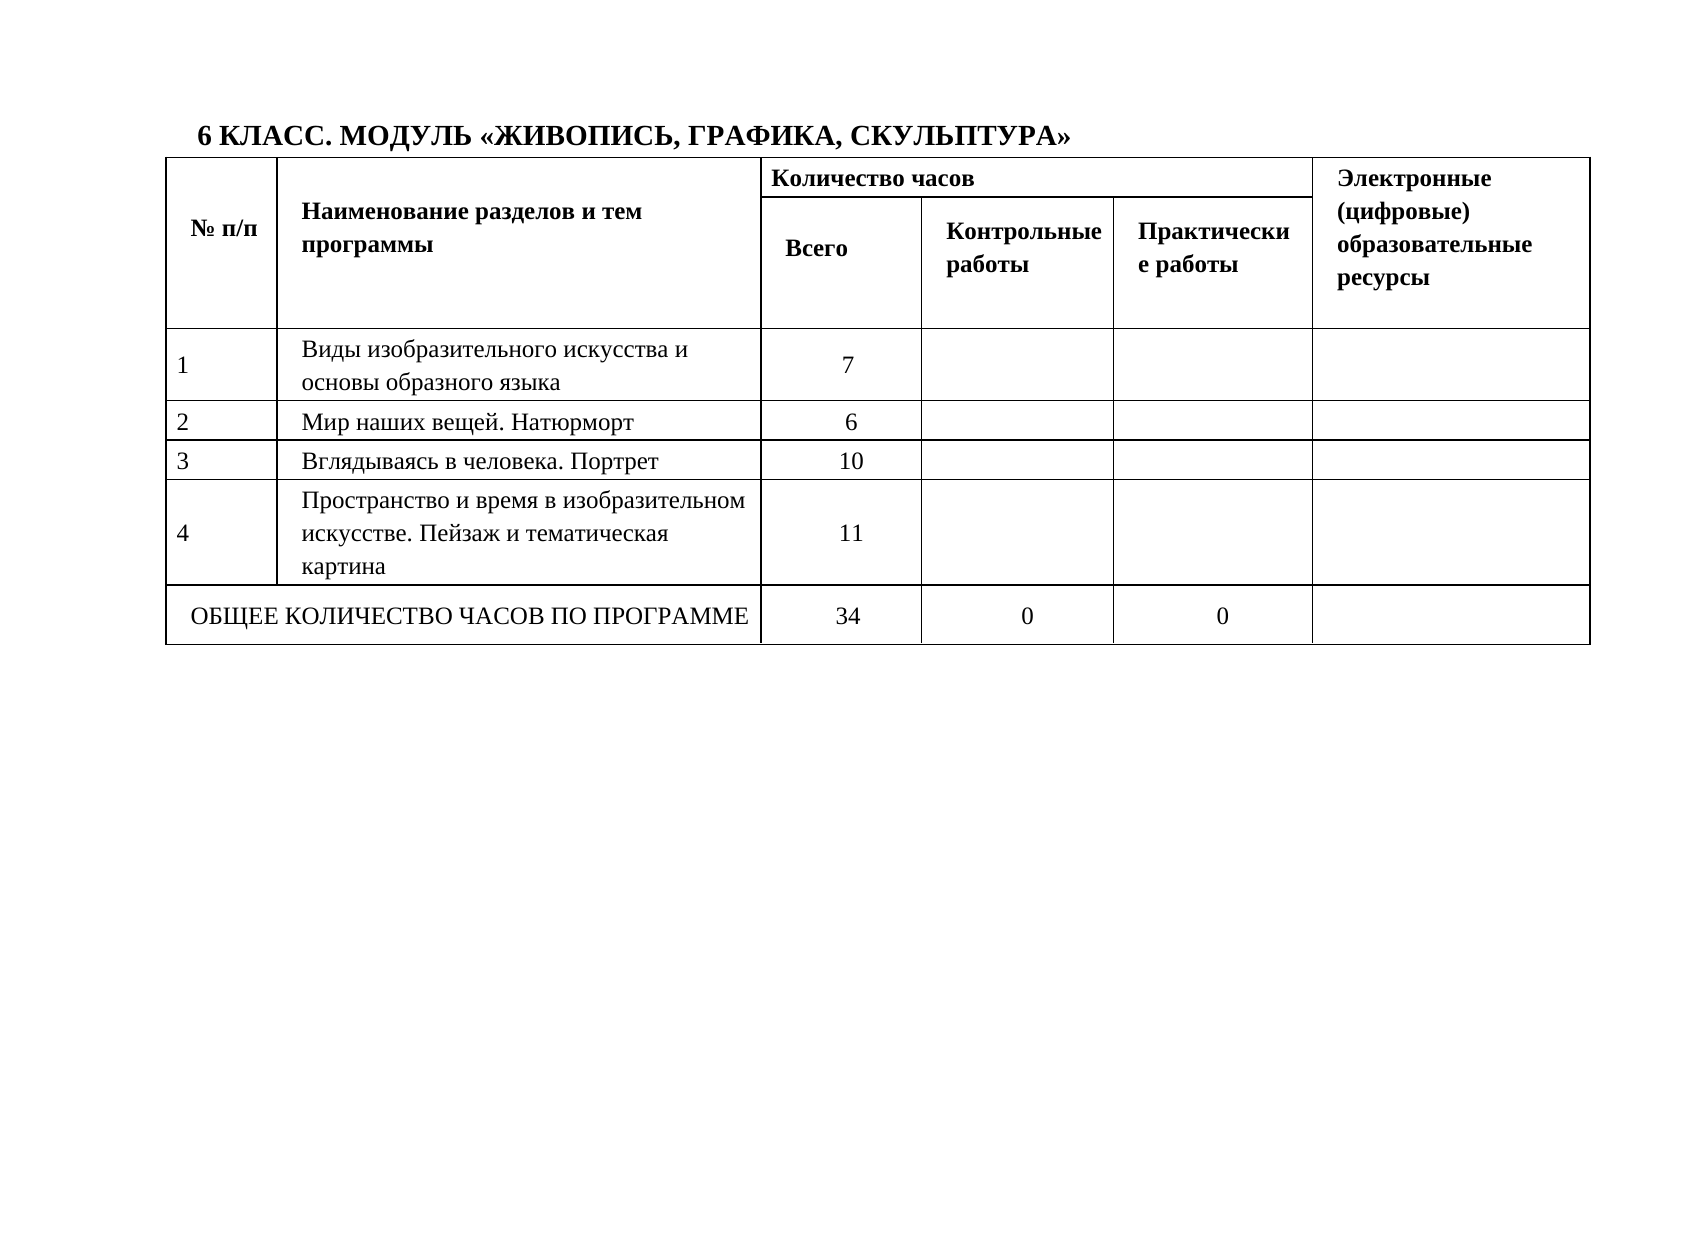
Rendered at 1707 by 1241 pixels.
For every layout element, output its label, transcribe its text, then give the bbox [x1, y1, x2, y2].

table_header № п/п [167, 158, 276, 327]
table_cell 2 [167, 401, 276, 439]
table_cell 34 [762, 586, 921, 643]
table_cell Виды изобразительного искусства и основы образного языка [278, 329, 760, 400]
table_cell 7 [762, 329, 921, 400]
table_cell Практические работы [1114, 198, 1312, 327]
table_cell Вглядываясь в человека. Портрет [278, 441, 760, 478]
text 6 КЛАСС. МОДУЛЬ «ЖИВОПИСЬ, ГРАФИКА, СКУЛЬПТУРА» [190, 118, 1618, 152]
table_cell 10 [762, 441, 921, 478]
table_cell 11 [762, 480, 921, 584]
table_cell [922, 329, 1113, 400]
table_cell ОБЩЕЕ КОЛИЧЕСТВО ЧАСОВ ПО ПРОГРАММЕ [167, 586, 760, 643]
table_cell [1114, 441, 1312, 478]
table_cell 0 [1114, 586, 1312, 643]
table_header Электронные (цифровые) образовательные ресурсы [1313, 158, 1589, 327]
table_cell 3 [167, 441, 276, 478]
table_cell [1114, 329, 1312, 400]
table_cell 6 [762, 401, 921, 439]
table_cell Контрольные работы [922, 198, 1113, 327]
table_cell 0 [922, 586, 1113, 643]
table_cell [1313, 329, 1589, 400]
table_cell Пространство и время в изобразительном искусстве. Пейзаж и тематическая картина [278, 480, 760, 584]
table_cell [922, 441, 1113, 478]
table_cell [1313, 441, 1589, 478]
table_cell [922, 480, 1113, 584]
table_header Количество часов [762, 158, 1312, 196]
table_cell [1114, 401, 1312, 439]
table_cell 4 [167, 480, 276, 584]
table_cell Всего [762, 198, 921, 327]
table_header Наименование разделов и тем программы [278, 158, 760, 327]
table_cell [1313, 401, 1589, 439]
table_cell [1313, 480, 1589, 584]
table_cell [1313, 586, 1589, 643]
table_cell 1 [167, 329, 276, 400]
table_cell [1114, 480, 1312, 584]
table_cell Мир наших вещей. Натюрморт [278, 401, 760, 439]
table_cell [922, 401, 1113, 439]
